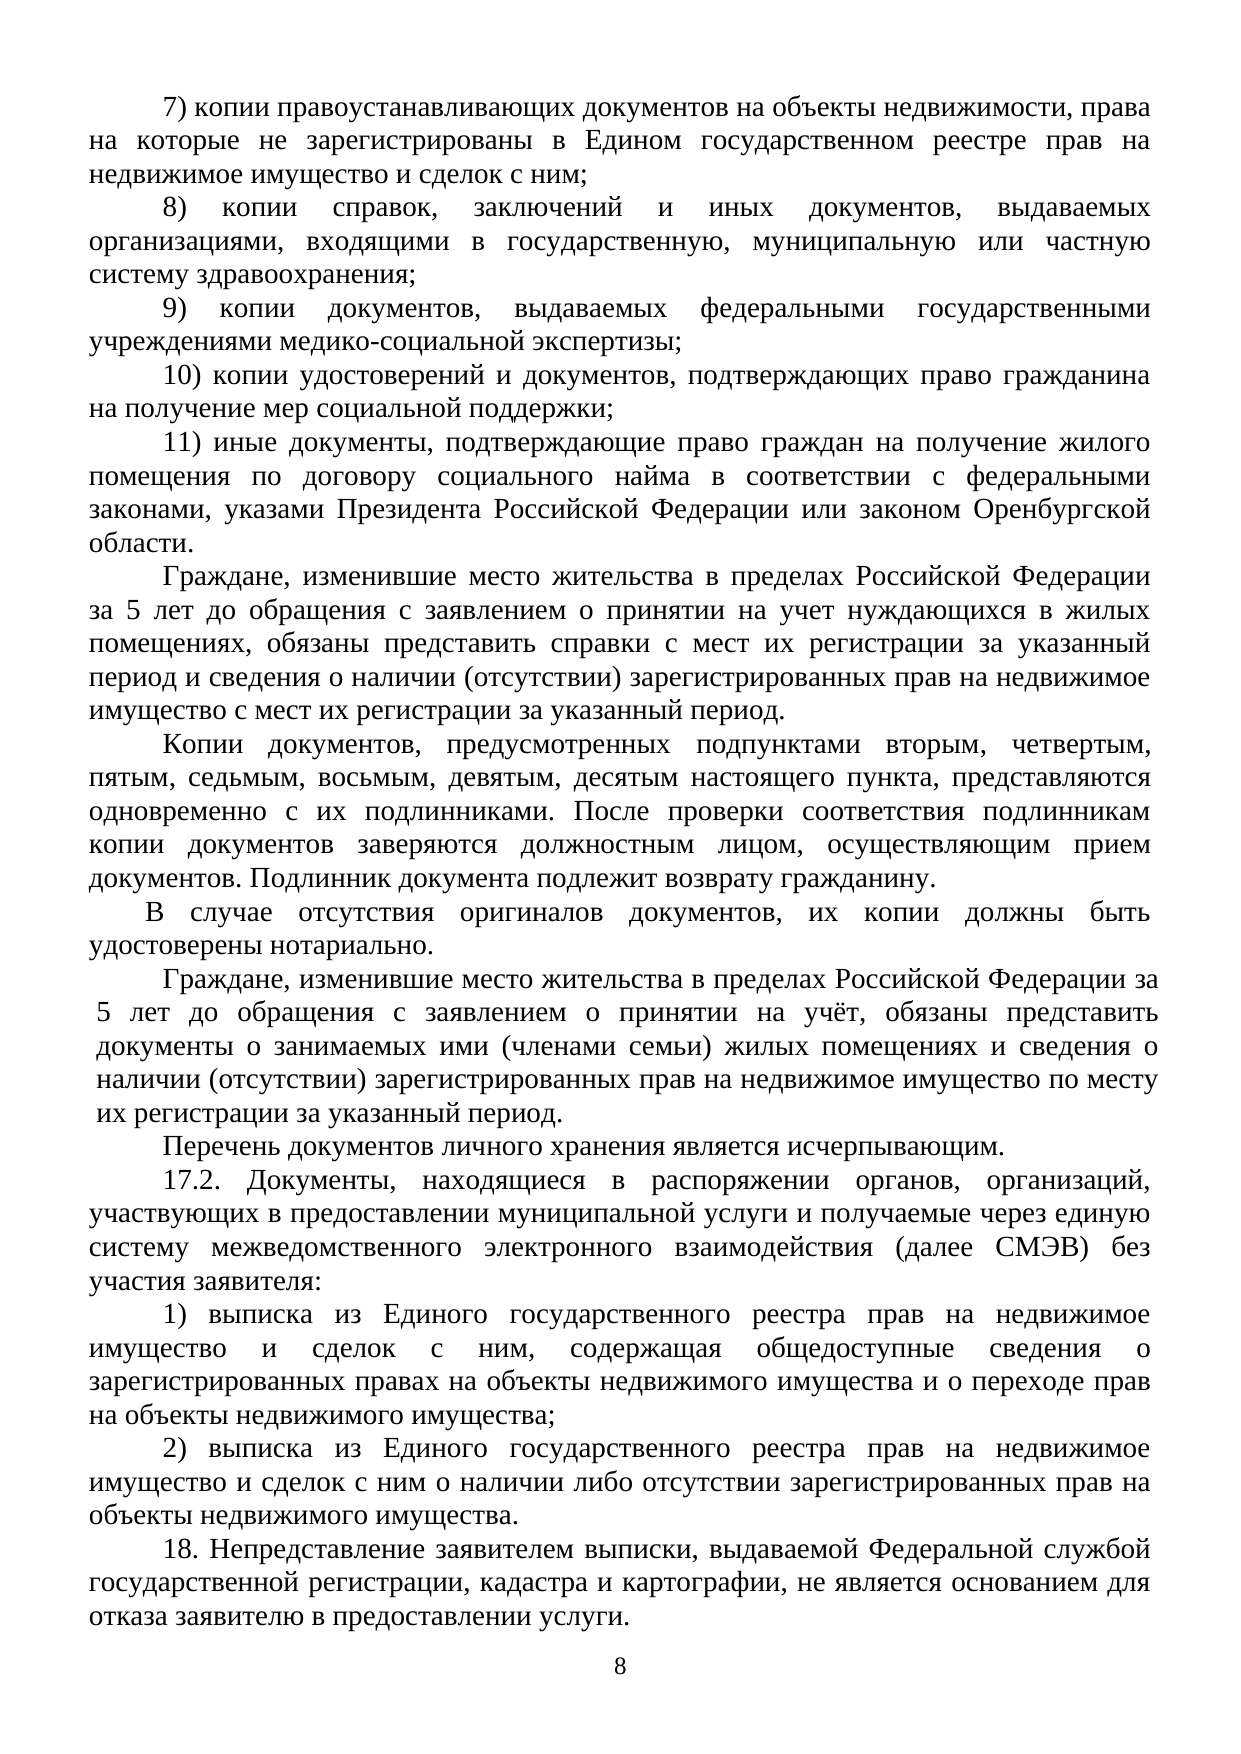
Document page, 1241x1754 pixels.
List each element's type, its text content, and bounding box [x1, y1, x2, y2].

text 18. Непредставление заявителем выписки, выдаваемой Федеральной службой государственной регистрации, кадастра и картографии, не является основанием для отказа заявителю в предоставлении услуги. [89, 1531, 1152, 1632]
text В случае отсутствия оригиналов документов, их копии должны быть удостоверены нотариально. [89, 894, 1152, 961]
text 1) выписка из Единого государственного реестра прав на недвижимое имущество и сделок с ним, содержащая общедоступные сведения о зарегистрированных правах на объекты недвижимого имущества и о переходе прав на объекты недвижимого имущества; [89, 1296, 1152, 1430]
text 8) копии справок, заключений и иных документов, выдаваемых организациями, входящими в государственную, муниципальную или частную систему здравоохранения; [89, 189, 1152, 290]
text 10) копии удостоверений и документов, подтверждающих право гражданина на получение мер социальной поддержки; [89, 357, 1152, 424]
text 2) выписка из Единого государственного реестра прав на недвижимое имущество и сделок с ним о наличии либо отсутствии зарегистрированных прав на объекты недвижимого имущества. [89, 1430, 1152, 1531]
text Граждане, изменившие место жительства в пределах Российской Федерации за 5 лет до обращения с заявлением о принятии на учет нуждающихся в жилых помещениях, обязаны представить справки с мест их регистрации за указанный период и сведения о наличии (отсутствии) зарегистрированных прав на недвижимое имущество с мест их регистрации за указанный период. [89, 558, 1152, 726]
text Копии документов, предусмотренных подпунктами вторым, четвертым, пятым, седьмым, восьмым, девятым, десятым настоящего пункта, представляются одновременно с их подлинниками. После проверки соответствия подлинникам копии документов заверяются должностным лицом, осуществляющим прием документов. Подлинник документа подлежит возврату гражданину. [89, 726, 1152, 894]
text 9) копии документов, выдаваемых федеральными государственными учреждениями медико-социальной экспертизы; [89, 290, 1152, 357]
text Граждане, изменившие место жительства в пределах Российской Федерации за 5 лет до обращения с заявлением о принятии на учёт, обязаны представить документы о занимаемых ими (членами семьи) жилых помещениях и сведения о наличии (отсутствии) зарегистрированных прав на недвижимое имущество по месту их регистрации за указанный период. [96, 961, 1160, 1128]
text 11) иные документы, подтверждающие право граждан на получение жилого помещения по договору социального найма в соответствии с федеральными законами, указами Президента Российской Федерации или законом Оренбургской области. [89, 424, 1152, 558]
text 7) копии правоустанавливающих документов на объекты недвижимости, права на которые не зарегистрированы в Едином государственном реестре прав на недвижимое имущество и сделок с ним; [89, 89, 1152, 189]
text 17.2. Документы, находящиеся в распоряжении органов, организаций, участвующих в предоставлении муниципальной услуги и получаемые через единую систему межведомственного электронного взаимодействия (далее СМЭВ) без участия заявителя: [89, 1162, 1152, 1296]
text Перечень документов личного хранения является исчерпывающим. [96, 1128, 1160, 1162]
